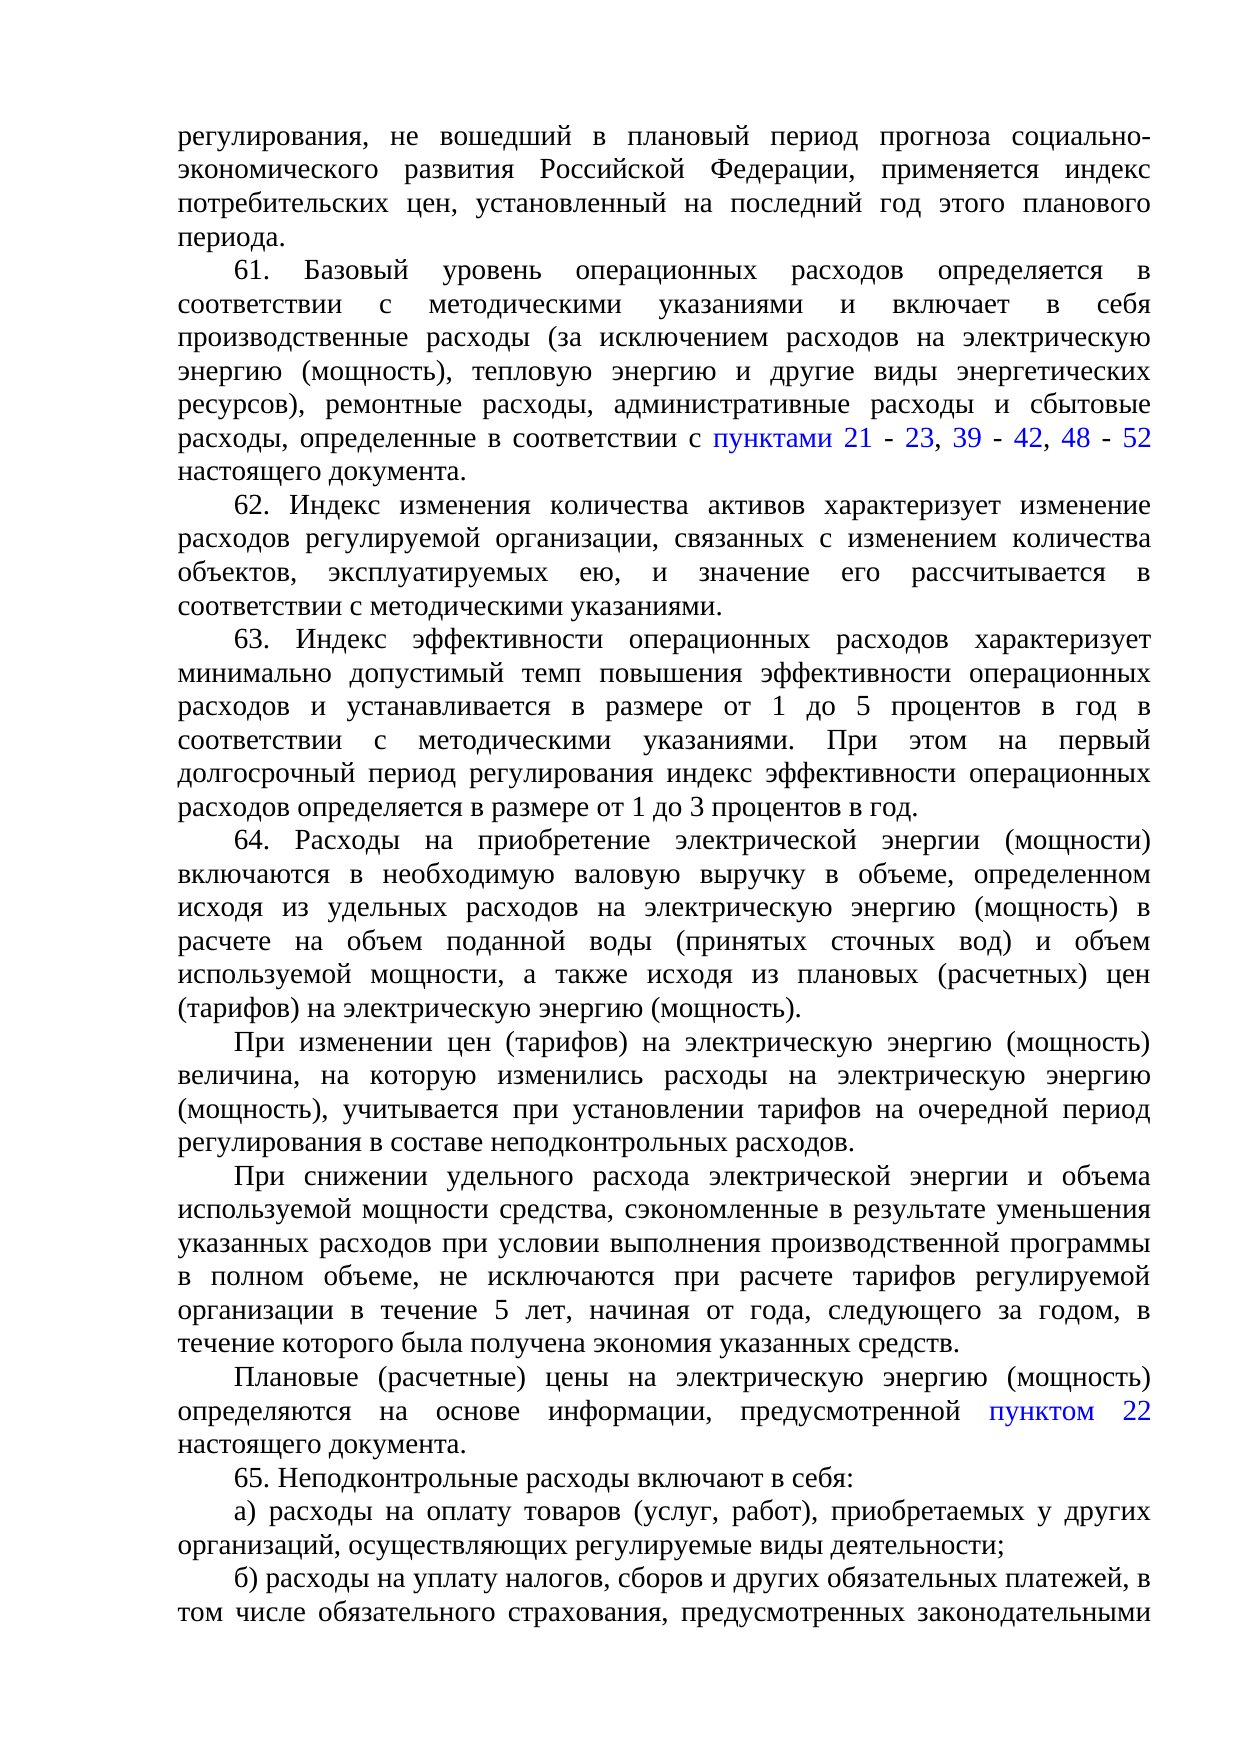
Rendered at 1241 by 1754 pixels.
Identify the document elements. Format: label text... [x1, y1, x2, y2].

text 61. Базовый уровень операционных расходов определяется в соответствии с методическими указаниями и включает в себя производственные расходы (за исключением расходов на электрическую энергию (мощность), тепловую энергию и другие виды энергетических ресурсов), ремонтные расходы, административные расходы и сбытовые расходы, определенные в соответствии с пунктами 21 - 23, 39 - 42, 48 - 52 настоящего документа. [177, 252, 1152, 487]
text 63. Индекс эффективности операционных расходов характеризует минимально допустимый темп повышения эффективности операционных расходов и устанавливается в размере от 1 до 5 процентов в год в соответствии с методическими указаниями. При этом на первый долгосрочный период регулирования индекс эффективности операционных расходов определяется в размере от 1 до 3 процентов в год. [177, 621, 1152, 822]
text 65. Неподконтрольные расходы включают в себя: [177, 1460, 1152, 1493]
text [177, 118, 1152, 252]
text При изменении цен (тарифов) на электрическую энергию (мощность) величина, на которую изменились расходы на электрическую энергию (мощность), учитывается при установлении тарифов на очередной период регулирования в составе неподконтрольных расходов. [177, 1024, 1152, 1158]
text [177, 1560, 1152, 1627]
text При снижении удельного расхода электрической энергии и объема используемой мощности средства, сэкономленные в результате уменьшения указанных расходов при условии выполнения производственной программы в полном объеме, не исключаются при расчете тарифов регулируемой организации в течение 5 лет, начиная от года, следующего за годом, в течение которого была получена экономия указанных средств. [177, 1158, 1152, 1359]
text Плановые (расчетные) цены на электрическую энергию (мощность) определяются на основе информации, предусмотренной пунктом 22 настоящего документа. [177, 1359, 1152, 1460]
text 62. Индекс изменения количества активов характеризует изменение расходов регулируемой организации, связанных с изменением количества объектов, эксплуатируемых ею, и значение его рассчитывается в соответствии с методическими указаниями. [177, 487, 1152, 621]
text 64. Расходы на приобретение электрической энергии (мощности) включаются в необходимую валовую выручку в объеме, определенном исходя из удельных расходов на электрическую энергию (мощность) в расчете на объем поданной воды (принятых сточных вод) и объем используемой мощности, а также исходя из плановых (расчетных) цен (тарифов) на электрическую энергию (мощность). [177, 822, 1152, 1024]
text а) расходы на оплату товаров (услуг, работ), приобретаемых у других организаций, осуществляющих регулируемые виды деятельности; [177, 1493, 1152, 1560]
